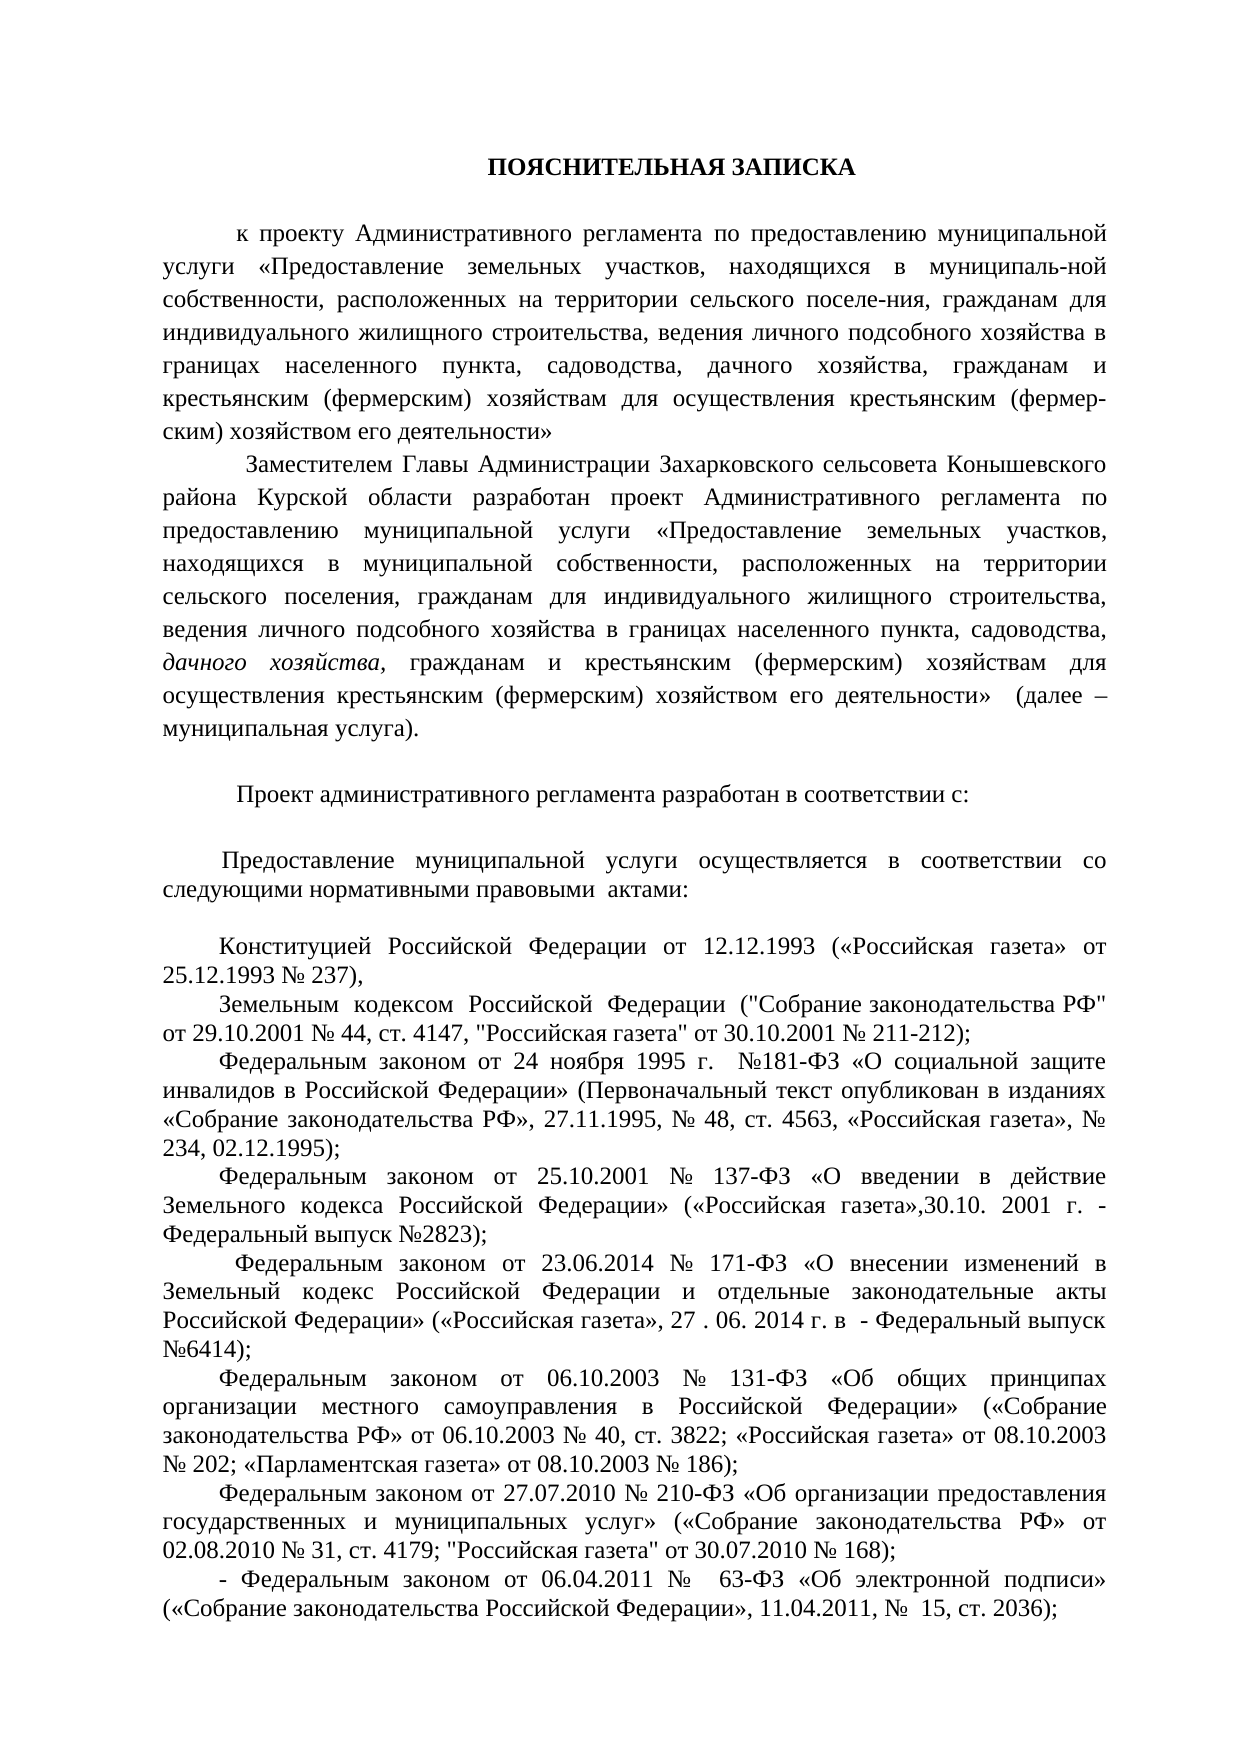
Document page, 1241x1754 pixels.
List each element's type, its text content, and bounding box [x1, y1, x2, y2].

text - Федеральным законом от 06.04.2011 № 63-ФЗ «Об электронной подписи» («Собрание законодательства Российской Федерации», 11.04.2011, № 15, ст. 2036); [162, 1564, 1107, 1621]
text Предоставление муниципальной услуги осуществляется в соответствии со следующими нормативными правовыми актами: [162, 845, 1107, 903]
text ПОЯСНИТЕЛЬНАЯ ЗАПИСКА [162, 152, 1107, 180]
text к проекту Административного регламента по предоставлению муниципальной услуги «Предоставление земельных участков, находящихся в муниципаль-ной собственности, расположенных на территории сельского поселе-ния, гражданам для индивидуального жилищного строительства, ведения личного подсобного хозяйства в границах населенного пункта, садоводства, дачного хозяйства, гражданам и крестьянским (фермерским) хозяйствам для осуществления крестьянским (фермер-ским) хозяйством его деятельности» [162, 218, 1107, 444]
text Федеральным законом от 24 ноября 1995 г. №181-ФЗ «О социальной защите инвалидов в Российской Федерации» (Первоначальный текст опубликован в изданиях «Собрание законодательства РФ», 27.11.1995, № 48, ст. 4563, «Российская газета», № 234, 02.12.1995); [162, 1046, 1107, 1161]
text Федеральным законом от 25.10.2001 № 137-ФЗ «О введении в действие Земельного кодекса Российской Федерации» («Российская газета»,30.10. 2001 г. - Федеральный выпуск №2823); [162, 1161, 1107, 1248]
text Конституцией Российской Федерации от 12.12.1993 («Российская газета» от 25.12.1993 № 237), [162, 931, 1107, 989]
text Федеральным законом от 27.07.2010 № 210-ФЗ «Об организации предоставления государственных и муниципальных услуг» («Собрание законодательства РФ» от 02.08.2010 № 31, ст. 4179; "Российская газета" от 30.07.2010 № 168); [162, 1478, 1107, 1564]
text Проект административного регламента разработан в соответствии с: [162, 779, 1107, 808]
text Заместителем Главы Администрации Захарковского сельсовета Конышевского района Курской области разработан проект Административного регламента по предоставлению муниципальной услуги «Предоставление земельных участков, находящихся в муниципальной собственности, расположенных на территории сельского поселения, гражданам для индивидуального жилищного строительства, ведения личного подсобного хозяйства в границах населенного пункта, садоводства, дачного хозяйства, гражданам и крестьянским (фермерским) хозяйствам для осуществления крестьянским (фермерским) хозяйством его деятельности» (далее – муниципальная услуга). [162, 449, 1107, 742]
text Федеральным законом от 06.10.2003 № 131-ФЗ «Об общих принципах организации местного самоуправления в Российской Федерации» («Собрание законодательства РФ» от 06.10.2003 № 40, ст. 3822; «Российская газета» от 08.10.2003 № 202; «Парламентская газета» от 08.10.2003 № 186); [162, 1363, 1107, 1478]
text Земельным кодексом Российской Федерации ("Собрание законодательства РФ" от 29.10.2001 № 44, ст. 4147, "Российская газета" от 30.10.2001 № 211-212); [162, 989, 1107, 1046]
text Федеральным законом от 23.06.2014 № 171-ФЗ «О внесении изменений в Земельный кодекс Российской Федерации и отдельные законодательные акты Российской Федерации» («Российская газета», 27 . 06. 2014 г. в - Федеральный выпуск №6414); [162, 1248, 1107, 1363]
